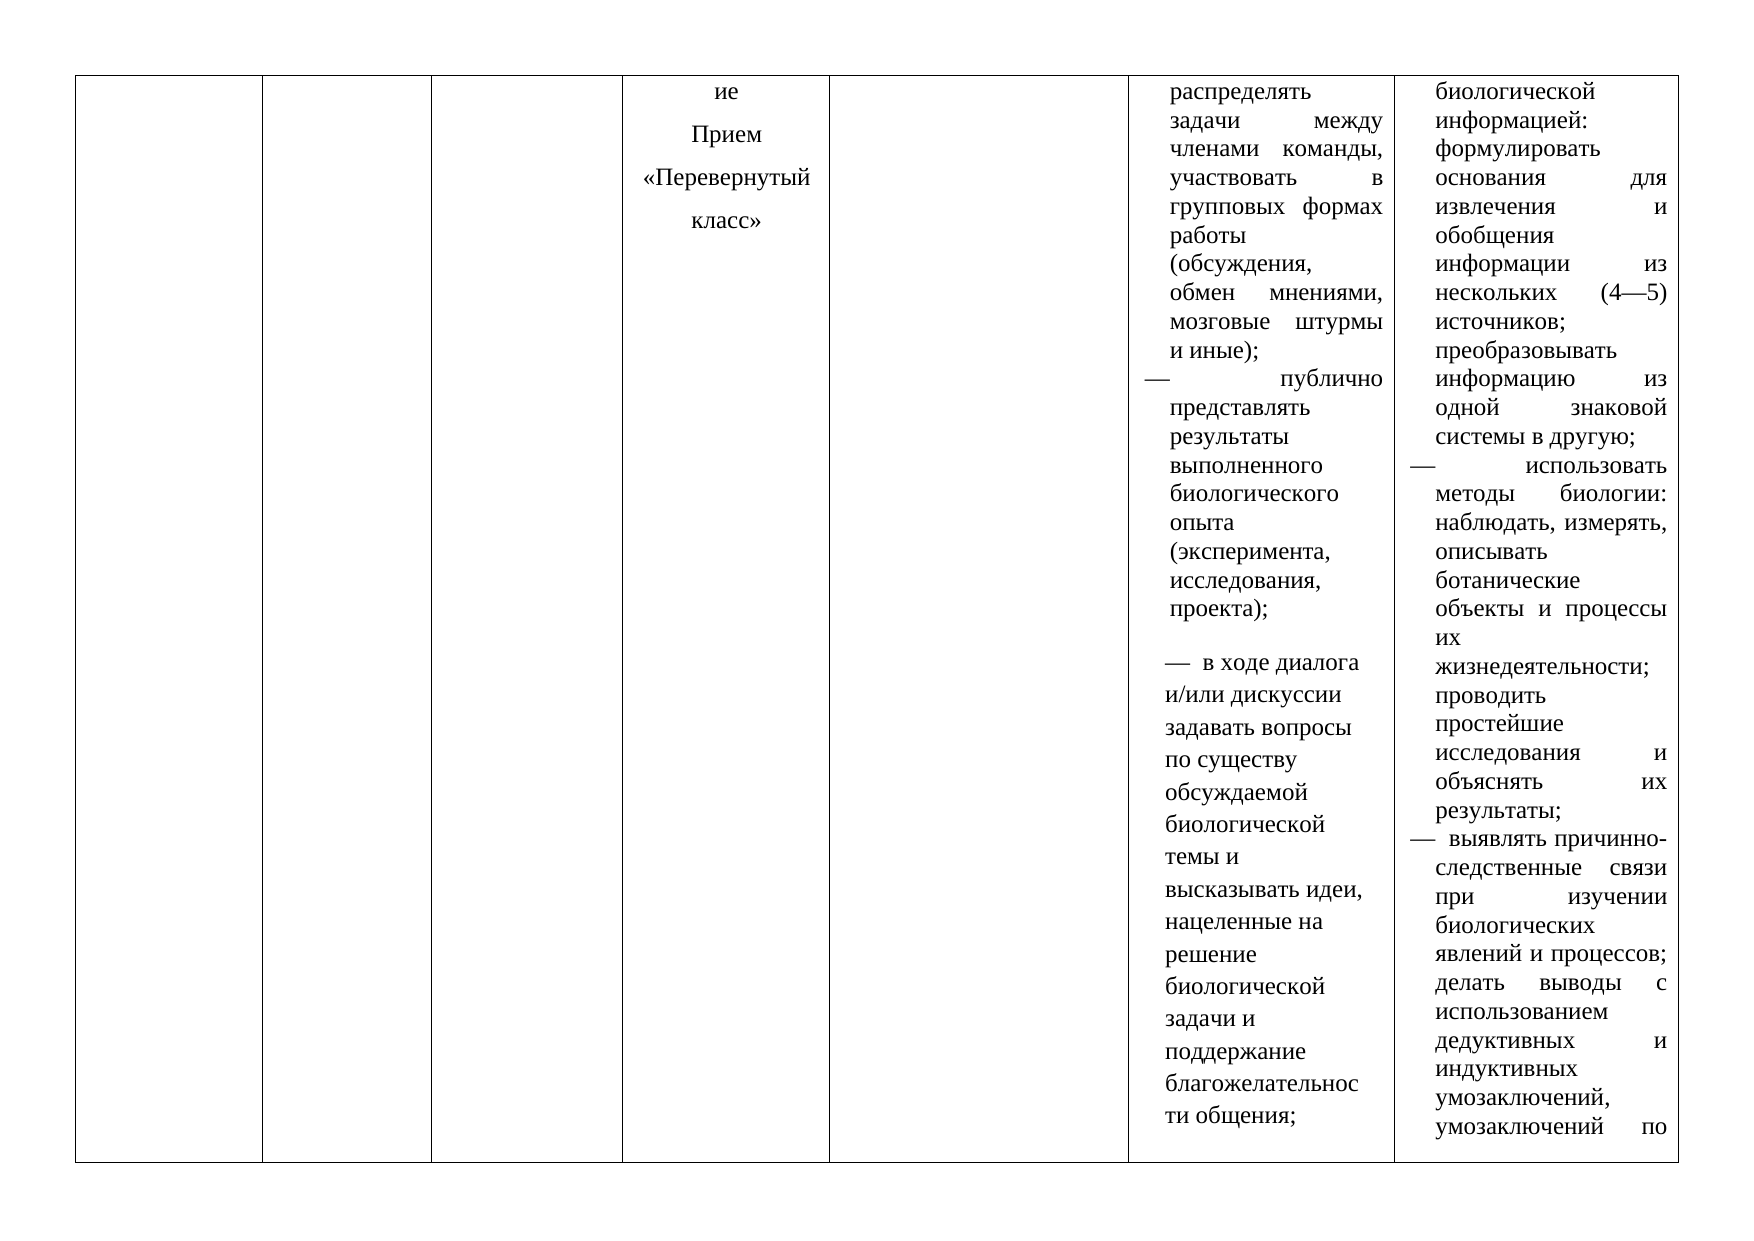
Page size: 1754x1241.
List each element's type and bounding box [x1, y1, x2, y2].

table_cell [830, 76, 1128, 1162]
table_cell [76, 76, 262, 1162]
table_cell [1129, 76, 1394, 1162]
table_cell [263, 76, 431, 1162]
table_cell [1395, 76, 1678, 1162]
table_cell [432, 76, 622, 1162]
table_cell [623, 76, 829, 1162]
